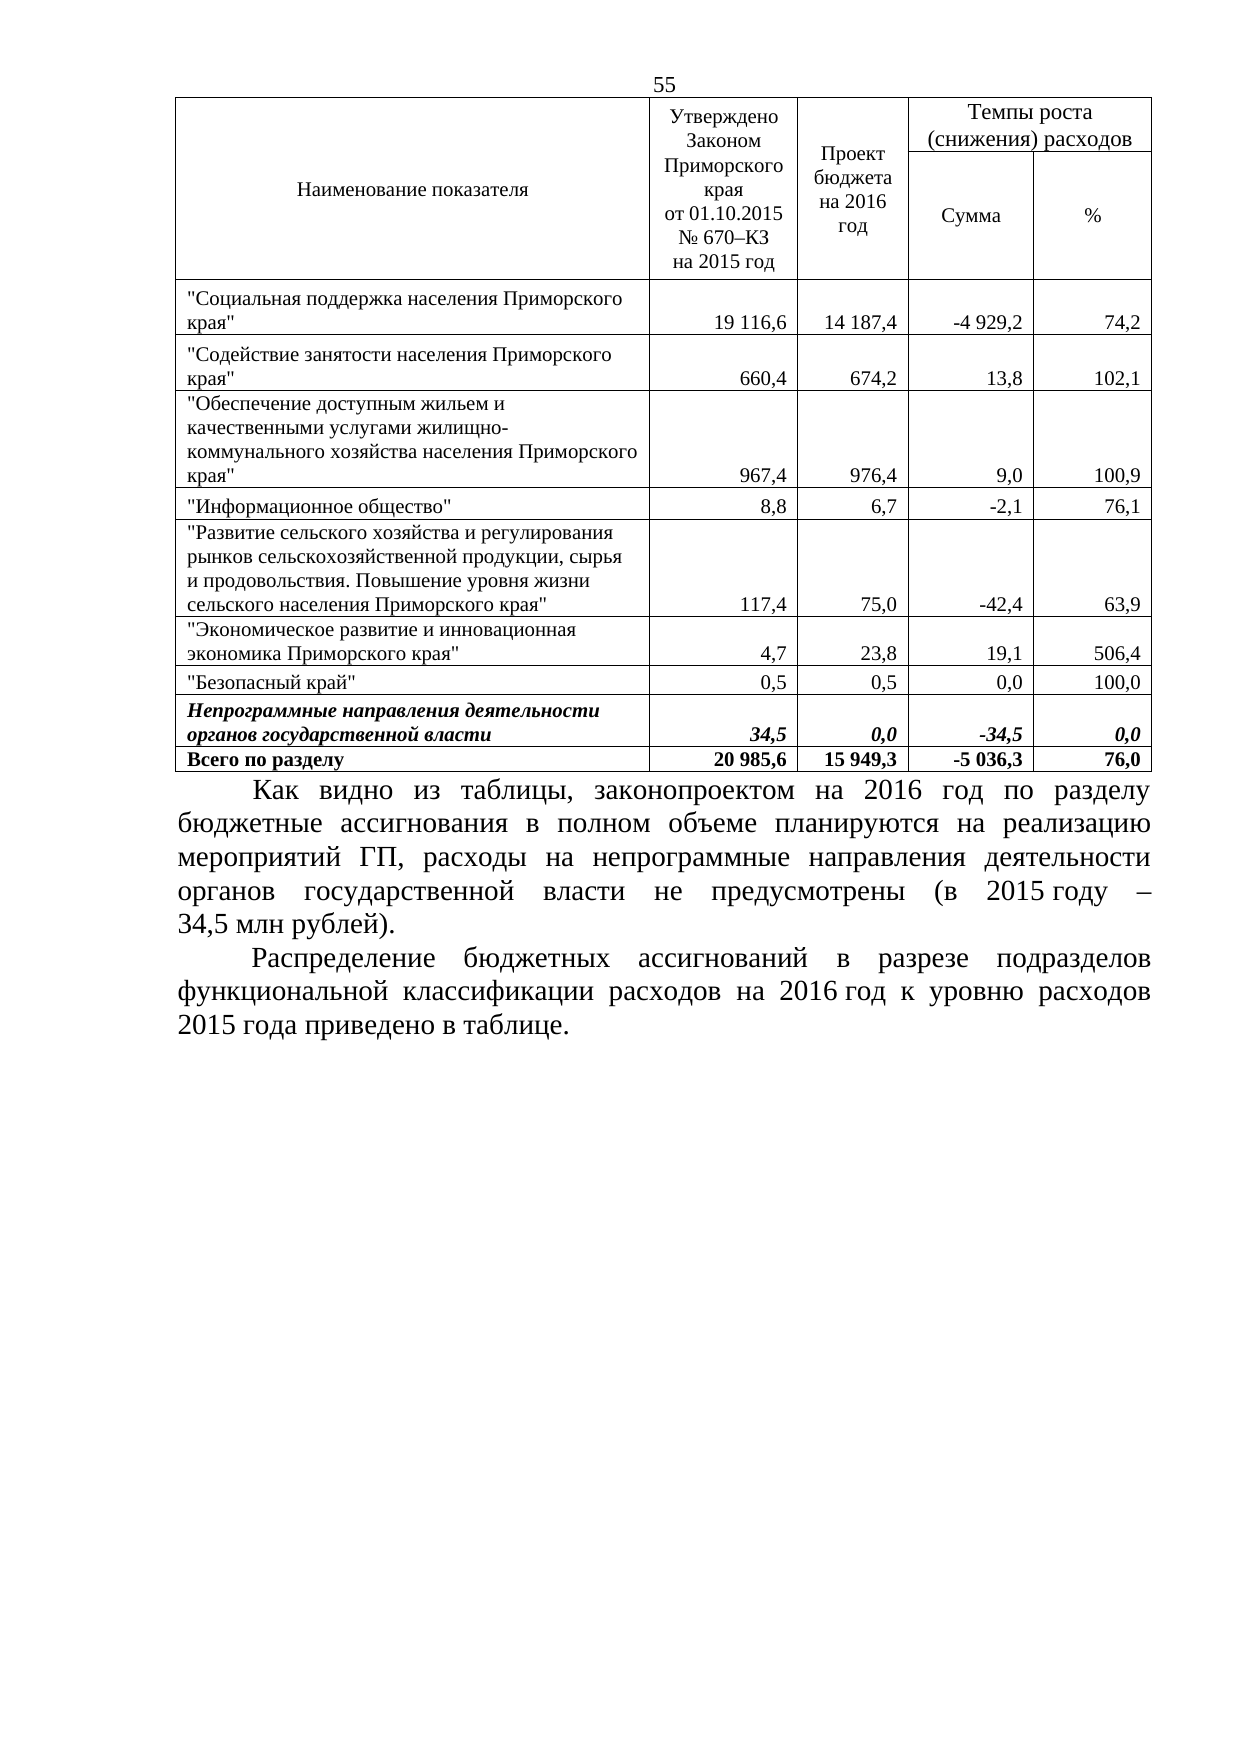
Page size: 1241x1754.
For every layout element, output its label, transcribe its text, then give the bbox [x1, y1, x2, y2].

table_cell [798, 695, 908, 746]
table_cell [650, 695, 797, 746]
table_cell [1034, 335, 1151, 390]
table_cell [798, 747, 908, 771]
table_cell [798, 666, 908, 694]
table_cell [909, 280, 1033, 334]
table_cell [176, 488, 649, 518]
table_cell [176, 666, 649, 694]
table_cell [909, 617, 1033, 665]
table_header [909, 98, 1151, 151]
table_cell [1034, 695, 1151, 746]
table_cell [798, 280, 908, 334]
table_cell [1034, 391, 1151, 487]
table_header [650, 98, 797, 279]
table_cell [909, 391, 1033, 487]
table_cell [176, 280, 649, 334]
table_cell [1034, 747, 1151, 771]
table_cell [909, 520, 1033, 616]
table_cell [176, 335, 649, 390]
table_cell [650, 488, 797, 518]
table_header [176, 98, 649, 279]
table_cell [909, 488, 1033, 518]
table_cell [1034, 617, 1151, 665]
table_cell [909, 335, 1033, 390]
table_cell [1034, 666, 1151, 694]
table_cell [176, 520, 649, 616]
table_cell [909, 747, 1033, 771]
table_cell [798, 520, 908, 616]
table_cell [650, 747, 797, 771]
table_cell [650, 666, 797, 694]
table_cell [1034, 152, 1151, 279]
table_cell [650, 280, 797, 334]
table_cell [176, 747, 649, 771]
text Как видно из таблицы, законопроектом на 2016 год по разделу бюджетные ассигнования в полном объеме планируются на реализацию мероприятий ГП, расходы на непрограммные направления деятельности органов государственной власти не предусмотрены (в 2015 году – 34,5 млн рублей). [177, 772, 1152, 940]
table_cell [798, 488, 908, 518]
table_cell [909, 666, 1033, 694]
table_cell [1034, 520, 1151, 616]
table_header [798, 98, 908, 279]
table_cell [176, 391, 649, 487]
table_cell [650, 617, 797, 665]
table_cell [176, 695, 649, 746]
text Распределение бюджетных ассигнований в разрезе подразделов функциональной классификации расходов на 2016 год к уровню расходов 2015 года приведено в таблице. [177, 940, 1152, 1040]
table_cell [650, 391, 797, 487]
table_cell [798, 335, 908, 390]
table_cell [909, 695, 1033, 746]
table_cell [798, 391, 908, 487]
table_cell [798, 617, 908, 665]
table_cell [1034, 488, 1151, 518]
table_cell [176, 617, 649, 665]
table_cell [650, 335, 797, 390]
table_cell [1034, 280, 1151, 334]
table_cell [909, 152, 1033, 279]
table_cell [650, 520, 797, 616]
